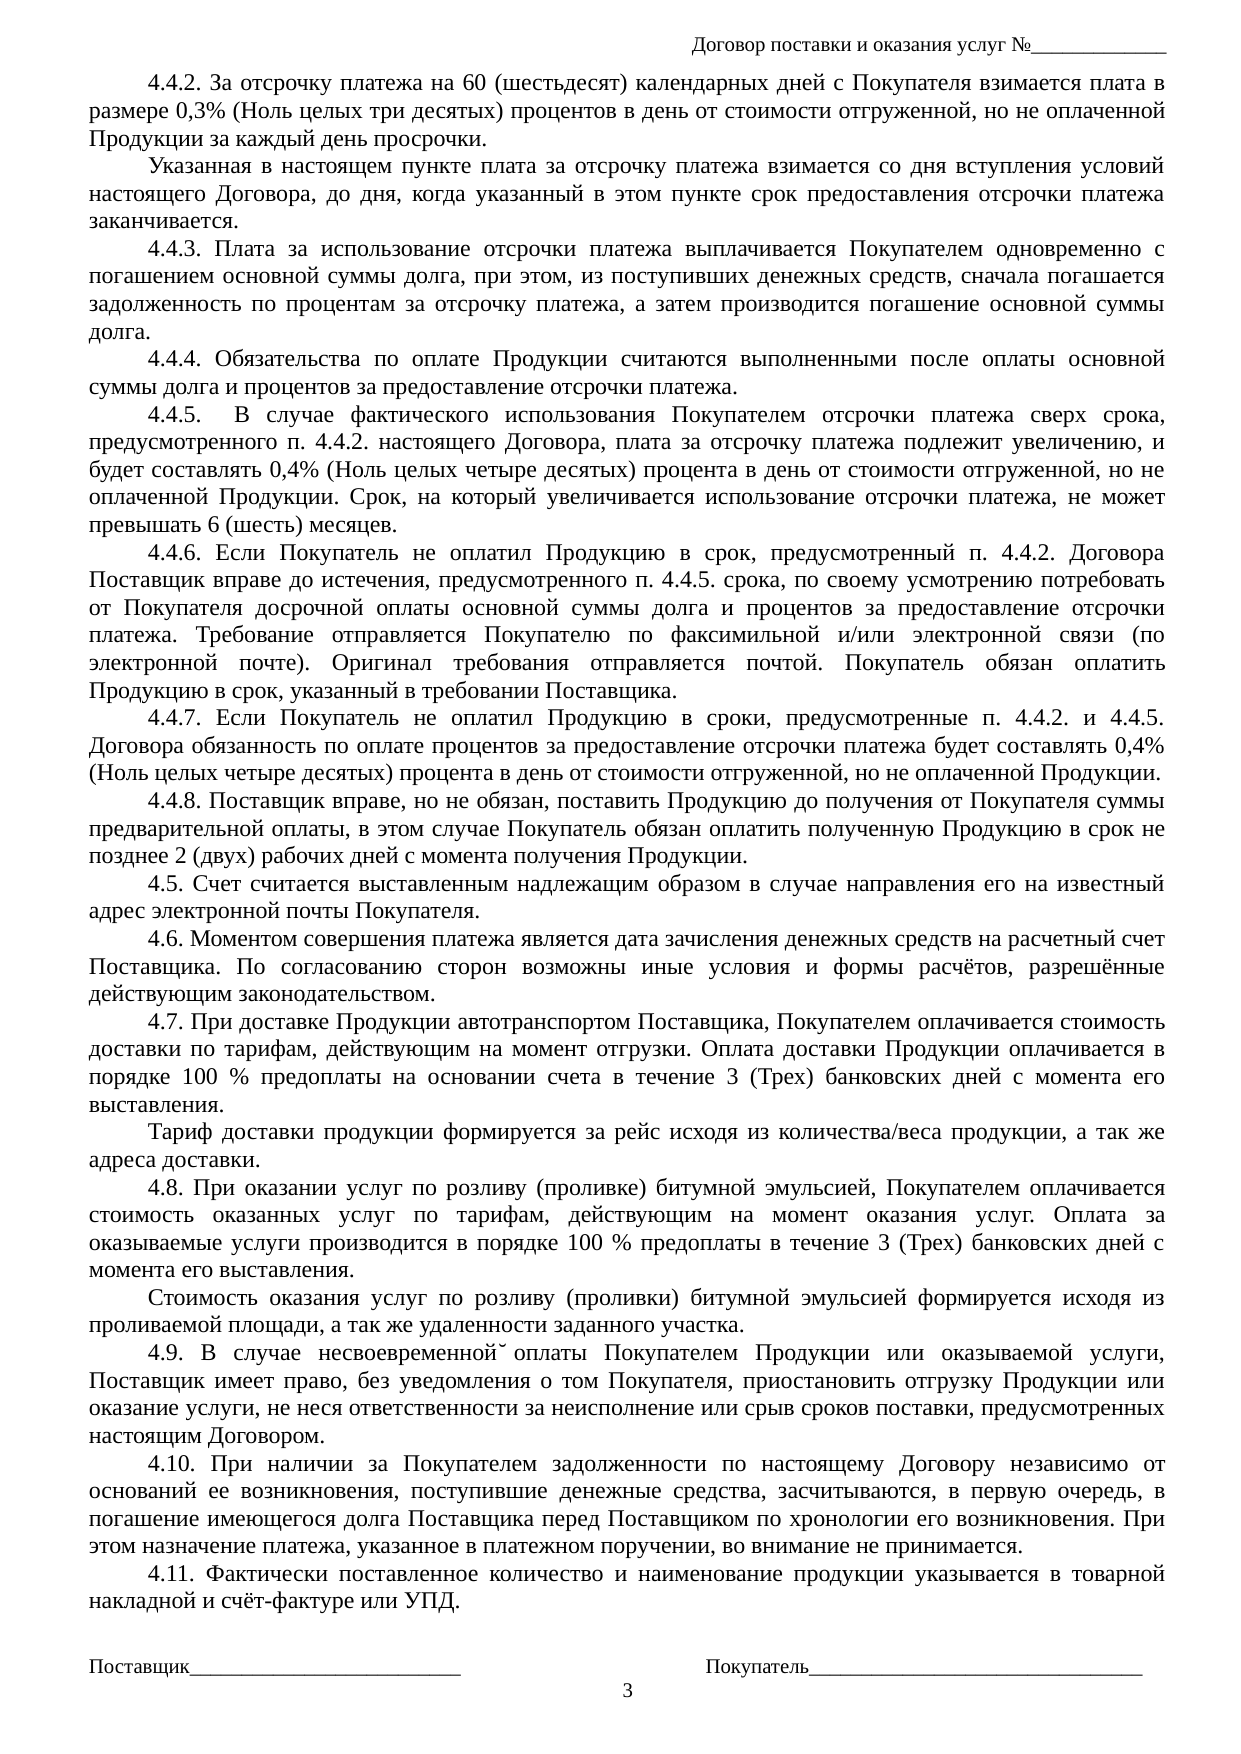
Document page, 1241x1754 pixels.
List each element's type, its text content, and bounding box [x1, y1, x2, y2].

text 4.4.7. Если Покупатель не оплатил Продукцию в сроки, предусмотренные п. 4.4.2. и 4.4.5. Договора обязанность по оплате процентов за предоставление отсрочки платежа будет составлять 0,4% (Ноль целых четыре десятых) процента в день от стоимости отгруженной, но не оплаченной Продукции. [89, 703, 1167, 786]
text 4.9. В случае несвоевременной̆ оплаты Покупателем Продукции или оказываемой услуги, Поставщик имеет право, без уведомления о том Покупателя, приостановить отгрузку Продукции или оказание услуги, не неся ответственности за неисполнение или срыв сроков поставки, предусмотренных настоящим Договором. [89, 1338, 1167, 1448]
text 4.4.5. В случае фактического использования Покупателем отсрочки платежа сверх срока, предусмотренного п. 4.4.2. настоящего Договора, плата за отсрочку платежа подлежит увеличению, и будет составлять 0,4% (Ноль целых четыре десятых) процента в день от стоимости отгруженной, но не оплаченной Продукции. Срок, на который увеличивается использование отсрочки платежа, не может превышать 6 (шесть) месяцев. [89, 399, 1167, 538]
text Тариф доставки продукции формируется за рейс исходя из количества/веса продукции, а так же адреса доставки. [89, 1117, 1167, 1172]
text 4.11. Фактически поставленное количество и наименование продукции указывается в товарной накладной и счёт-фактуре или УПД. [89, 1559, 1167, 1614]
text 4.4.4. Обязательства по оплате Продукции считаются выполненными после оплаты основной суммы долга и процентов за предоставление отсрочки платежа. [89, 344, 1167, 399]
text 4.4.6. Если Покупатель не оплатил Продукцию в срок, предусмотренный п. 4.4.2. Договора Поставщик вправе до истечения, предусмотренного п. 4.4.5. срока, по своему усмотрению потребовать от Покупателя досрочной оплаты основной суммы долга и процентов за предоставление отсрочки платежа. Требование отправляется Покупателю по факсимильной и/или электронной связи (по электронной почте). Оригинал требования отправляется почтой. Покупатель обязан оплатить Продукцию в срок, указанный в требовании Поставщика. [89, 538, 1167, 703]
text 4.10. При наличии за Покупателем задолженности по настоящему Договору независимо от оснований ее возникновения, поступившие денежные средства, засчитываются, в первую очередь, в погашение имеющегося долга Поставщика перед Поставщиком по хронологии его возникновения. При этом назначение платежа, указанное в платежном поручении, во внимание не принимается. [89, 1448, 1167, 1559]
text Указанная в настоящем пункте плата за отсрочку платежа взимается со дня вступления условий настоящего Договора, до дня, когда указанный в этом пункте срок предоставления отсрочки платежа заканчивается. [89, 151, 1167, 234]
text 4.8. При оказании услуг по розливу (проливке) битумной эмульсией, Покупателем оплачивается стоимость оказанных услуг по тарифам, действующим на момент оказания услуг. Оплата за оказываемые услуги производится в порядке 100 % предоплаты в течение 3 (Трех) банковских дней с момента его выставления. [89, 1172, 1167, 1283]
list Стоимость оказания услуг по розливу (проливки) битумной эмульсией формируется исходя из проливаемой площади, а так же удаленности заданного участка. [89, 1283, 1167, 1338]
text 4.5. Счет считается выставленным надлежащим образом в случае направления его на известный адрес электронной почты Покупателя. [89, 869, 1167, 924]
text 4.4.2. За отсрочку платежа на 60 (шестьдесят) календарных дней с Покупателя взимается плата в размере 0,3% (Ноль целых три десятых) процентов в день от стоимости отгруженной, но не оплаченной Продукции за каждый день просрочки. [89, 68, 1167, 151]
text 4.4.3. Плата за использование отсрочки платежа выплачивается Покупателем одновременно с погашением основной суммы долга, при этом, из поступивших денежных средств, сначала погашается задолженность по процентам за отсрочку платежа, а затем производится погашение основной суммы долга. [89, 234, 1167, 344]
text 4.6. Моментом совершения платежа является дата зачисления денежных средств на расчетный счет Поставщика. По согласованию сторон возможны иные условия и формы расчётов, разрешённые действующим законодательством. [89, 924, 1167, 1007]
text 4.7. При доставке Продукции автотранспортом Поставщика, Покупателем оплачивается стоимость доставки по тарифам, действующим на момент отгрузки. Оплата доставки Продукции оплачивается в порядке 100 % предоплаты на основании счета в течение 3 (Трех) банковских дней с момента его выставления. [89, 1007, 1167, 1117]
text 4.4.8. Поставщик вправе, но не обязан, поставить Продукцию до получения от Покупателя суммы предварительной оплаты, в этом случае Покупатель обязан оплатить полученную Продукцию в срок не позднее 2 (двух) рабочих дней с момента получения Продукции. [89, 786, 1167, 869]
